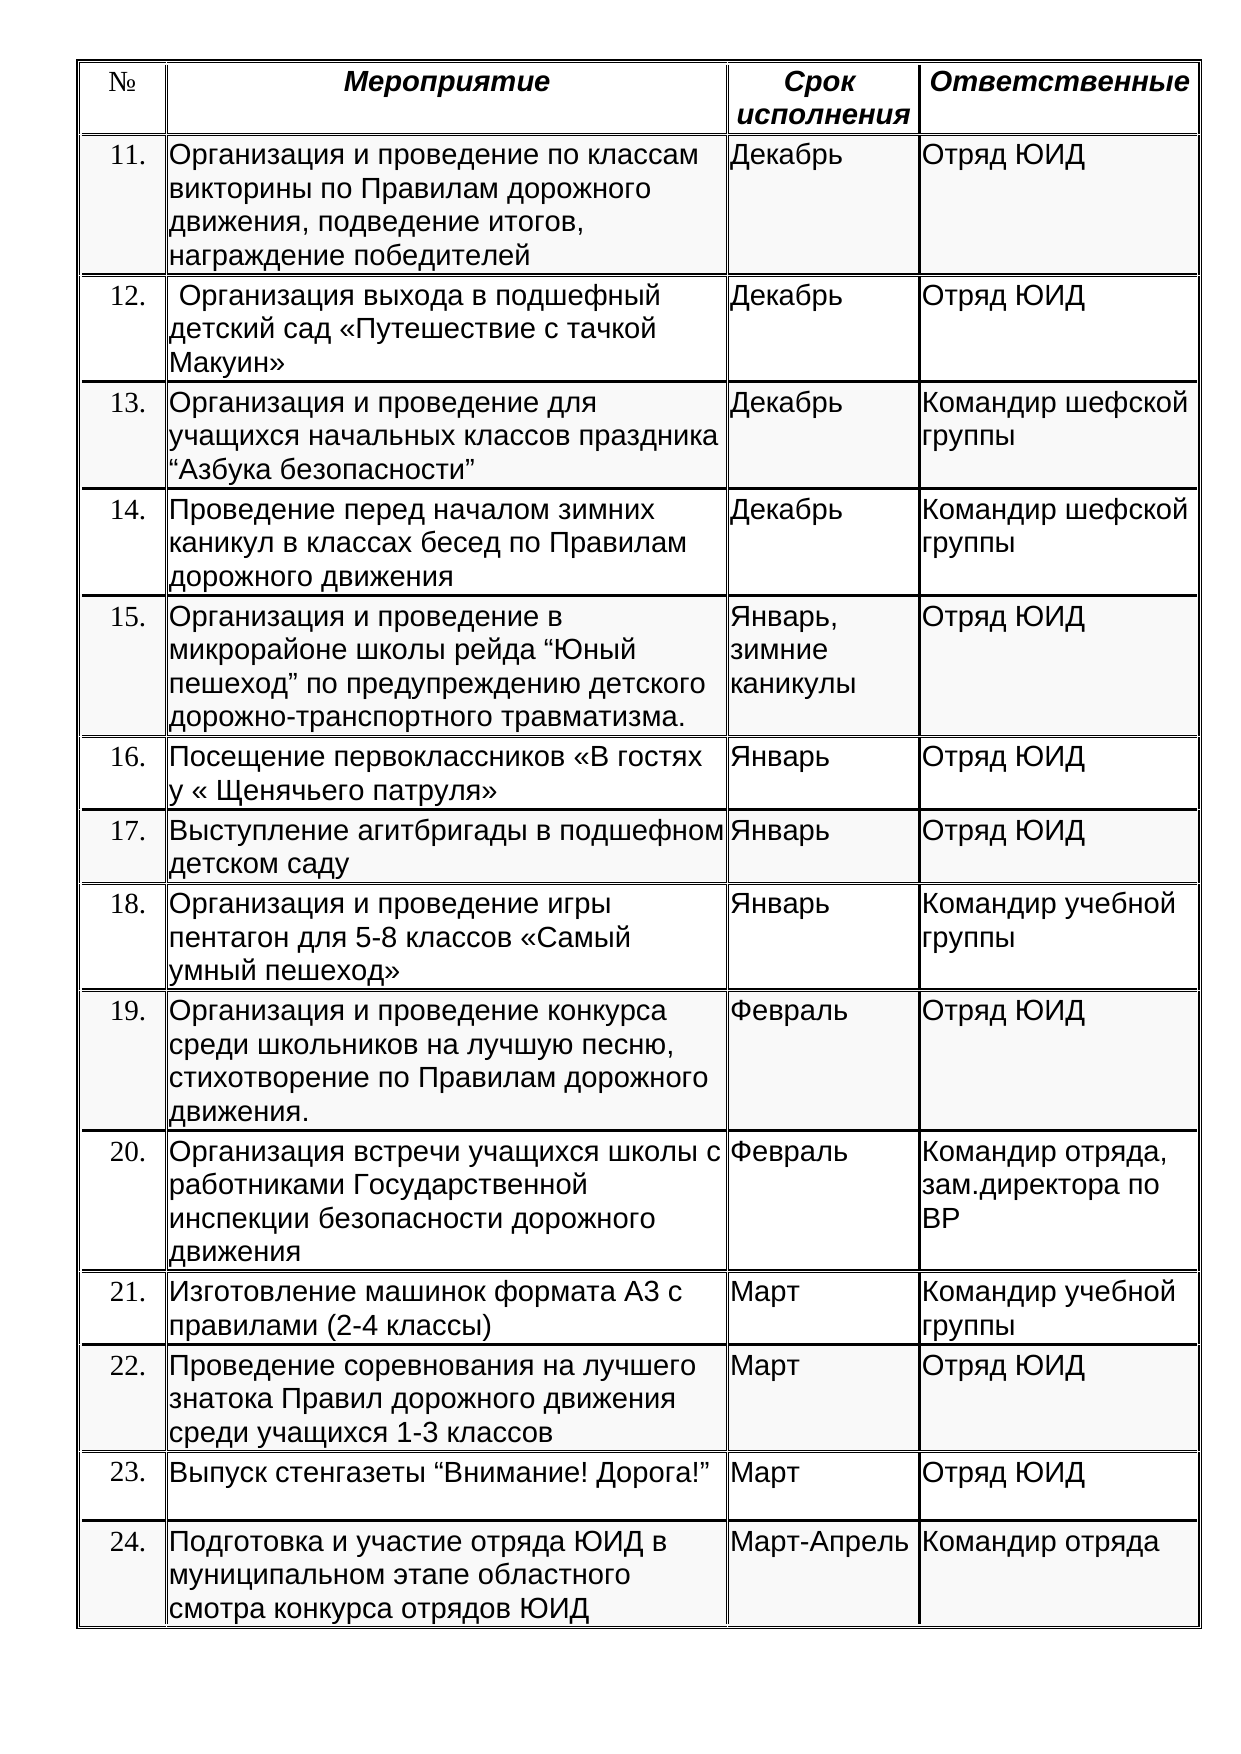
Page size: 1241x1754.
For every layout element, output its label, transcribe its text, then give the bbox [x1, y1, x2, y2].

table_cell Март [729, 1273, 918, 1343]
table_cell Февраль [729, 1132, 918, 1269]
table_cell Декабрь [729, 277, 918, 380]
table_cell Март [729, 1453, 918, 1519]
table_cell Отряд ЮИД [921, 594, 1198, 734]
table_cell Январь, зимние каникулы [729, 597, 918, 734]
table_cell Организация и проведение игры пентагон для 5-8 классов «Самый умный пешеход» [168, 885, 726, 988]
table_cell Январь [729, 811, 918, 881]
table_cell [166, 1522, 727, 1626]
table_header № [80, 63, 166, 132]
table_cell Отряд ЮИД [921, 808, 1200, 881]
table_cell Организация выхода в подшефный детский сад «Путешествие с тачкой Макуин» [168, 277, 726, 380]
table_cell [80, 1129, 165, 1269]
table_cell Выступление агитбригады в подшефном детском саду [168, 811, 726, 881]
table_cell [80, 594, 165, 734]
table_cell Командир учебной группы [921, 881, 1199, 988]
table_cell [78, 1450, 166, 1519]
table_cell Март-Апрель [728, 1522, 919, 1626]
table_cell Отряд ЮИД [921, 735, 1199, 808]
table_cell Командир шефской группы [921, 487, 1198, 594]
table_cell Январь [729, 738, 918, 808]
table_cell Январь [729, 885, 918, 988]
table_cell Выпуск стенгазеты “Внимание! Дорога!” [168, 1453, 726, 1519]
table_cell Организация и проведение для учащихся начальных классов праздника “Азбука безопасности” [168, 383, 726, 487]
table_cell [80, 735, 165, 808]
table_cell Организация и проведение в микрорайоне школы рейда “Юный пешеход” по предупреждению детского дорожно-транспортного травматизма. [168, 597, 726, 734]
table_header Ответственные [919, 63, 1198, 132]
table_cell Командир отряда [919, 1519, 1198, 1626]
table_cell [80, 1519, 166, 1626]
table_cell Организация и проведение конкурса среди школьников на лучшую песню, стихотворение по Правилам дорожного движения. [168, 992, 726, 1129]
table_cell Отряд ЮИД [921, 1343, 1200, 1450]
table_header Мероприятие [166, 63, 727, 132]
table_cell [80, 133, 165, 273]
table_cell Командир отряда, зам.директора по ВР [921, 1129, 1198, 1269]
table_cell Декабрь [729, 136, 918, 273]
table_cell Март [729, 1346, 918, 1450]
table_cell Декабрь [729, 490, 918, 594]
table_cell [80, 1269, 165, 1343]
table_cell [80, 380, 165, 487]
table_cell [78, 808, 165, 881]
table_cell Посещение первоклассников «В гостях у « Щенячьего патруля» [168, 738, 726, 808]
table_cell [80, 273, 165, 380]
table_cell Командир шефской группы [921, 380, 1198, 487]
table_cell Командир учебной группы [921, 1269, 1199, 1343]
table_cell Изготовление машинок формата А3 с правилами (2-4 классы) [168, 1273, 726, 1343]
table_cell [80, 988, 165, 1129]
table_cell Проведение соревнования на лучшего знатока Правил дорожного движения среди учащихся 1-3 классов [168, 1346, 726, 1450]
table_cell Организация и проведение по классам викторины по Правилам дорожного движения, подведение итогов, награждение победителей [168, 136, 726, 273]
table_cell [80, 487, 165, 594]
table_header Срок исполнения [728, 63, 919, 132]
table_cell Отряд ЮИД [921, 133, 1199, 273]
table_cell Отряд ЮИД [921, 273, 1199, 380]
table_cell Декабрь [729, 383, 918, 487]
table_cell Организация встречи учащихся школы с работниками Государственной инспекции безопасности дорожного движения [168, 1132, 726, 1269]
table_cell [78, 1343, 165, 1450]
table_cell Февраль [729, 992, 918, 1129]
table_cell Проведение перед началом зимних каникул в классах бесед по Правилам дорожного движения [168, 490, 726, 594]
table_cell Отряд ЮИД [919, 1450, 1200, 1519]
table_cell Отряд ЮИД [921, 988, 1199, 1129]
table_cell [80, 881, 165, 988]
